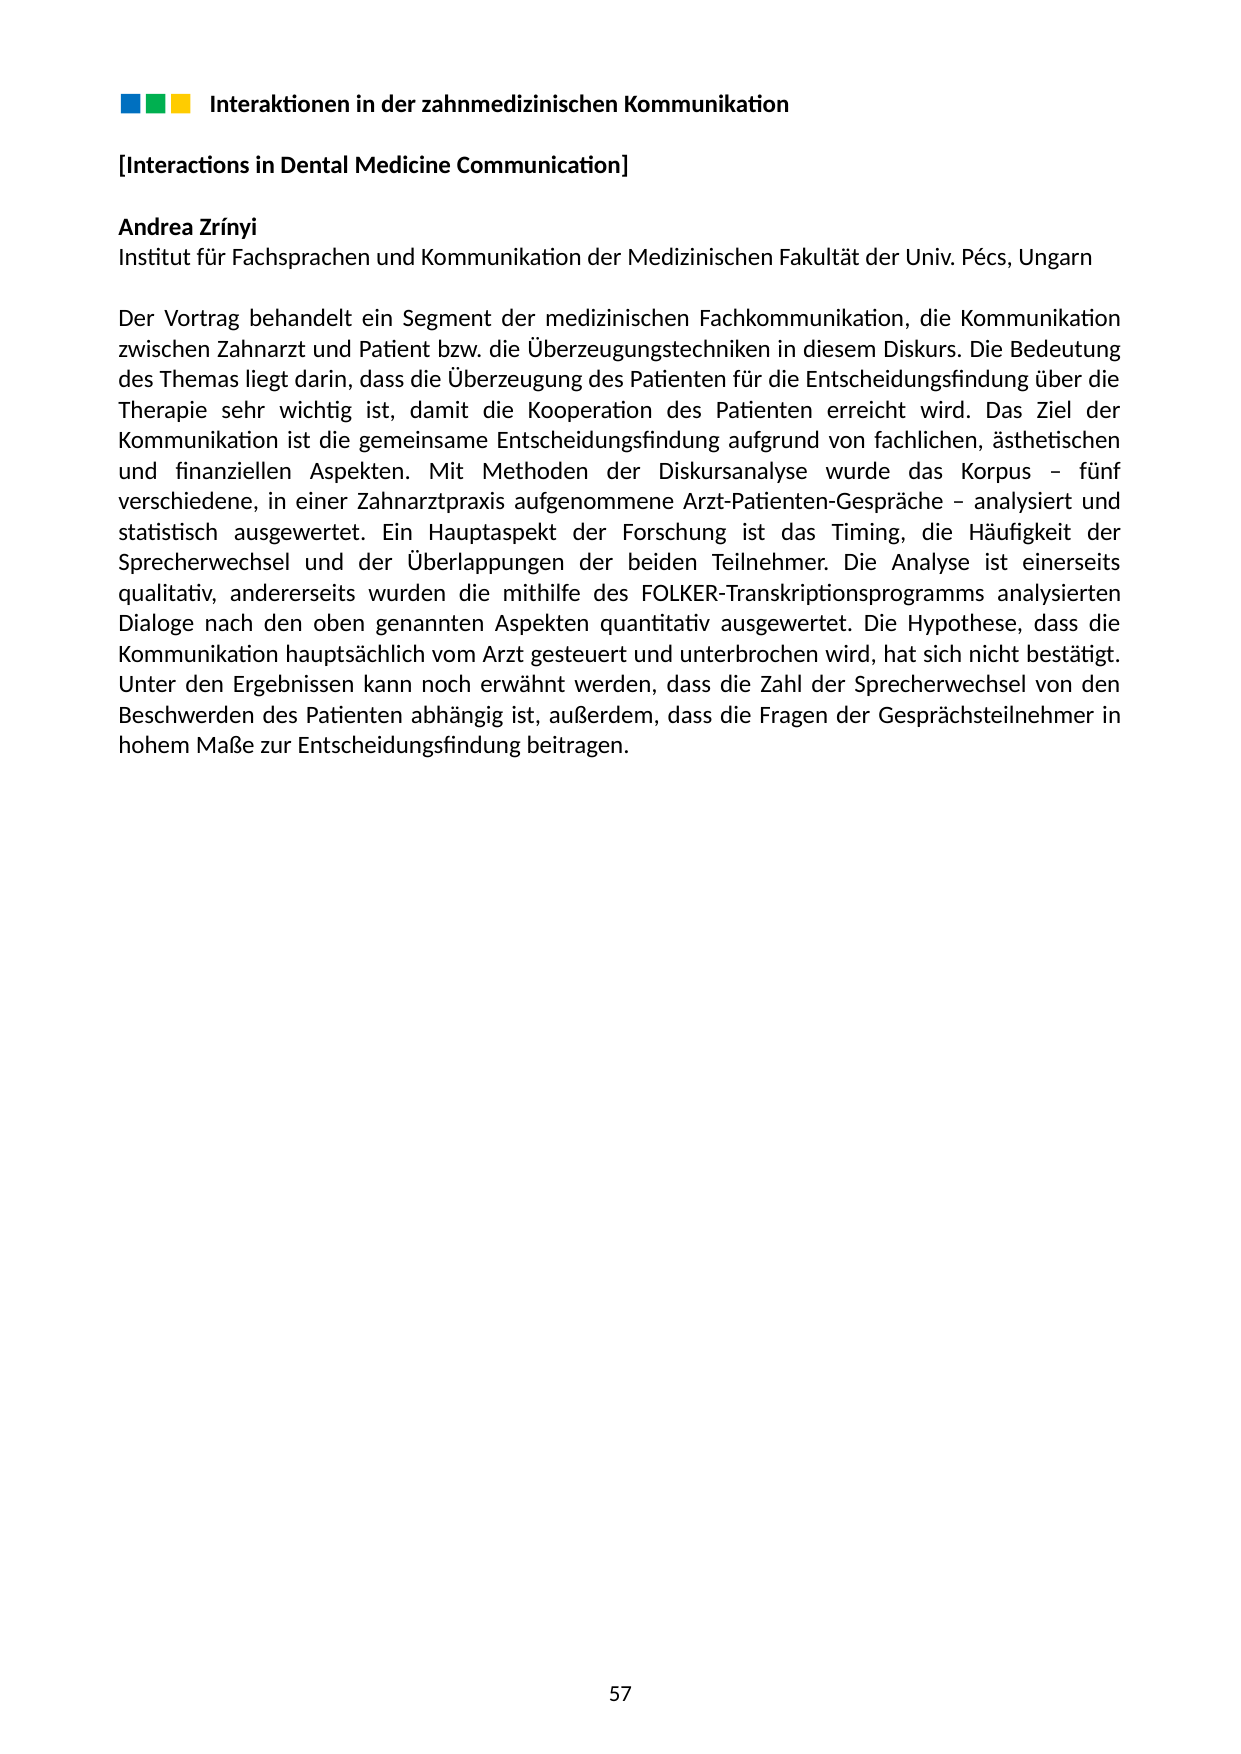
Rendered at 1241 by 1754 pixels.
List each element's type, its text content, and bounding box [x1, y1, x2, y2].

text [Interactions in Dental Medicine Communication] [118, 150, 1122, 180]
text Der Vortrag behandelt ein Segment der medizinischen Fachkommunikation, die Kommunikation zwischen Zahnarzt und Patient bzw. die Überzeugungstechniken in diesem Diskurs. Die Bedeutung des Themas liegt darin, dass die Überzeugung des Patienten für die Entscheidungsfindung über die Therapie sehr wichtig ist, damit die Kooperation des Patienten erreicht wird. Das Ziel der Kommunikation ist die gemeinsame Entscheidungsfindung aufgrund von fachlichen, ästhetischen und finanziellen Aspekten. Mit Methoden der Diskursanalyse wurde das Korpus – fünf verschiedene, in einer Zahnarztpraxis aufgenommene Arzt-Patienten-Gespräche – analysiert und statistisch ausgewertet. Ein Hauptaspekt der Forschung ist das Timing, die Häufigkeit der Sprecherwechsel und der Überlappungen der beiden Teilnehmer. Die Analyse ist einerseits qualitativ, andererseits wurden die mithilfe des FOLKER-Transkriptionsprogramms analysierten Dialoge nach den oben genannten Aspekten quantitativ ausgewertet. Die Hypothese, dass die Kommunikation hauptsächlich vom Arzt gesteuert und unterbrochen wird, hat sich nicht bestätigt. Unter den Ergebnissen kann noch erwähnt werden, dass die Zahl der Sprecherwechsel von den Beschwerden des Patienten abhängig ist, außerdem, dass die Fragen der Gesprächsteilnehmer in hohem Maße zur Entscheidungsfindung beitragen. [118, 302, 1122, 760]
text Andrea Zrínyi [118, 211, 1122, 241]
text Institut für Fachsprachen und Kommunikation der Medizinischen Fakultät der Univ. Pécs, Ungarn [118, 241, 1122, 272]
text Interaktionen in der zahnmedizinischen Kommunikation [118, 89, 1122, 119]
